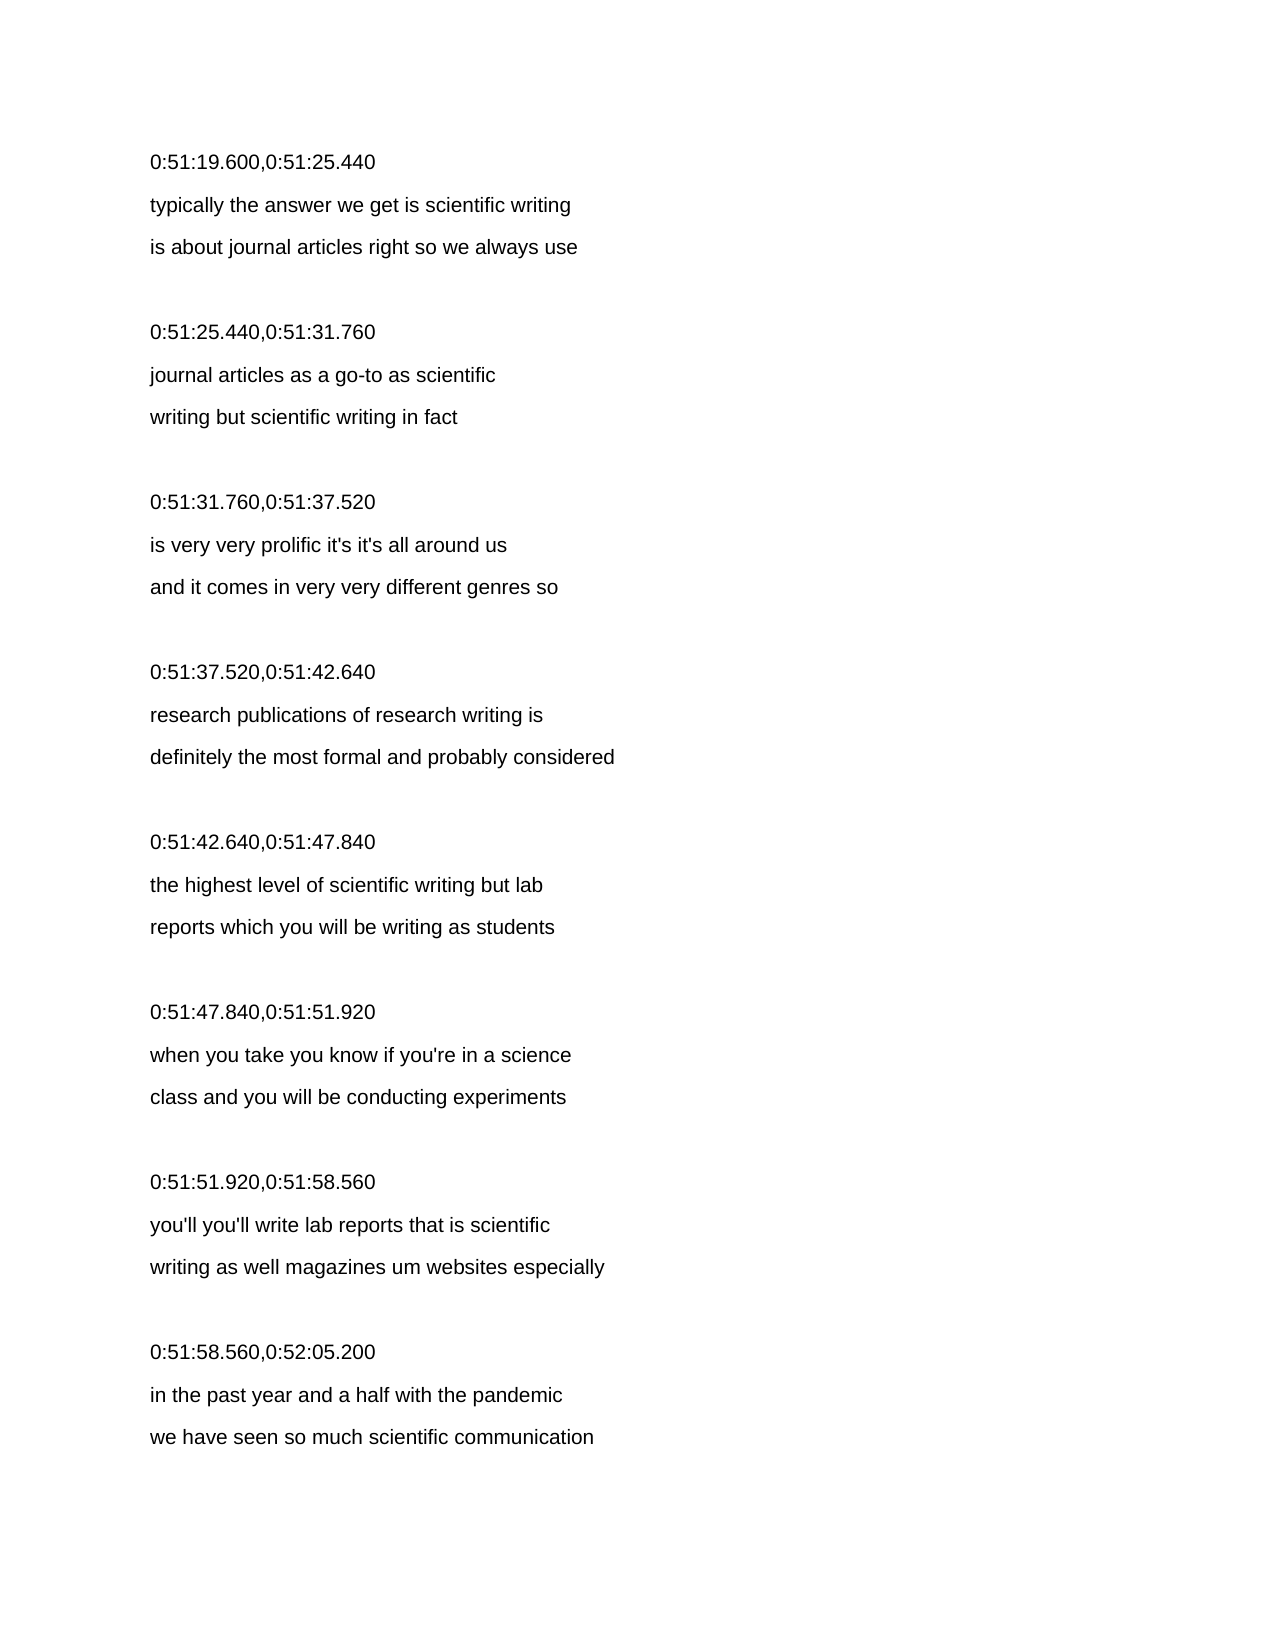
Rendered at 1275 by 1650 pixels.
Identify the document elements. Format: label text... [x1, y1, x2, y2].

text class and you will be conducting experiments [150, 1085, 1125, 1109]
text 0:51:37.520,0:51:42.640 [150, 660, 1125, 684]
text the highest level of scientific writing but lab [150, 872, 1125, 896]
text definitely the most formal and probably considered [150, 745, 1125, 769]
text you'll you'll write lab reports that is scientific [150, 1212, 1125, 1236]
text 0:51:51.920,0:51:58.560 [150, 1170, 1125, 1194]
text typically the answer we get is scientific writing [150, 192, 1125, 216]
text 0:51:42.640,0:51:47.840 [150, 830, 1125, 854]
text writing as well magazines um websites especially [150, 1255, 1125, 1279]
text journal articles as a go-to as scientific [150, 362, 1125, 386]
text and it comes in very very different genres so [150, 575, 1125, 599]
text 0:51:47.840,0:51:51.920 [150, 1000, 1125, 1024]
text reports which you will be writing as students [150, 915, 1125, 939]
text 0:51:25.440,0:51:31.760 [150, 320, 1125, 344]
text 0:51:58.560,0:52:05.200 [150, 1340, 1125, 1364]
text research publications of research writing is [150, 702, 1125, 726]
text we have seen so much scientific communication [150, 1425, 1125, 1449]
text 0:51:19.600,0:51:25.440 [150, 150, 1125, 174]
text when you take you know if you're in a science [150, 1042, 1125, 1066]
text is about journal articles right so we always use [150, 235, 1125, 259]
text 0:51:31.760,0:51:37.520 [150, 490, 1125, 514]
text writing but scientific writing in fact [150, 405, 1125, 429]
text is very very prolific it's it's all around us [150, 532, 1125, 556]
text in the past year and a half with the pandemic [150, 1382, 1125, 1406]
